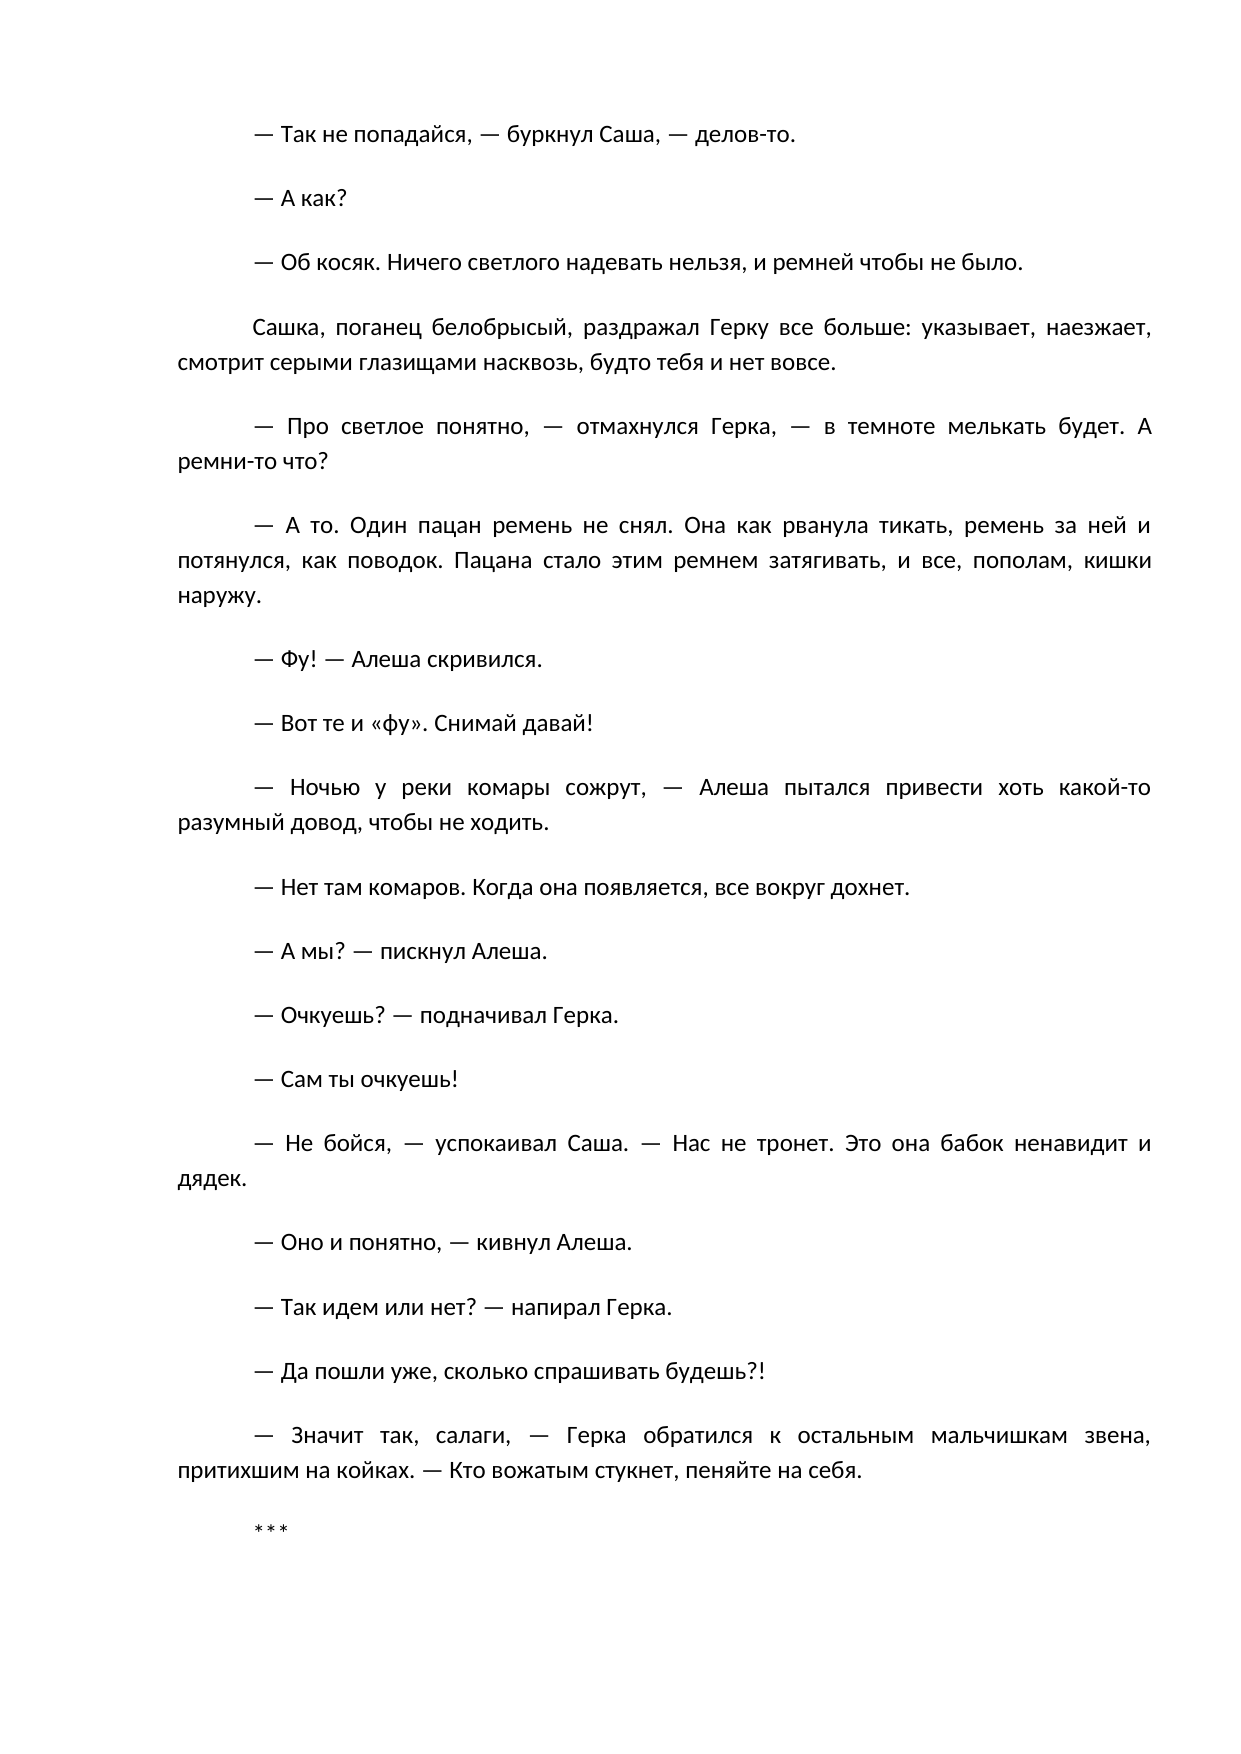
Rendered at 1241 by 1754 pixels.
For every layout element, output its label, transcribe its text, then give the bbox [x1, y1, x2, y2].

text — Вот те и «фу». Снимай давай! [177, 707, 1152, 738]
text — Так не попадайся, — буркнул Саша, — делов-то. [177, 118, 1152, 149]
text *** [177, 1518, 1152, 1549]
text — А то. Один пацан ремень не снял. Она как рванула тикать, ремень за ней и потянулся, как поводок. Пацана стало этим ремнем затягивать, и все, пополам, кишки наружу. [177, 509, 1152, 609]
text — Про светлое понятно, — отмахнулся Герка, — в темноте мелькать будет. А ремни-то что? [177, 410, 1152, 475]
text — Очкуешь? — подначивал Герка. [177, 999, 1152, 1029]
text — Оно и понятно, — кивнул Алеша. [177, 1226, 1152, 1257]
text Сашка, поганец белобрысый, раздражал Герку все больше: указывает, наезжает, смотрит серыми глазищами насквозь, будто тебя и нет вовсе. [177, 311, 1152, 376]
text — А мы? — пискнул Алеша. [177, 935, 1152, 965]
text — Сам ты очкуешь! [177, 1063, 1152, 1094]
text — Да пошли уже, сколько спрашивать будешь?! [177, 1355, 1152, 1385]
text — Ночью у реки комары сожрут, — Алеша пытался привести хоть какой-то разумный довод, чтобы не ходить. [177, 771, 1152, 837]
text — А как? [177, 182, 1152, 213]
text — Фу! — Алеша скривился. [177, 643, 1152, 674]
text — Значит так, салаги, — Герка обратился к остальным мальчишкам звена, притихшим на койках. — Кто вожатым стукнет, пеняйте на себя. [177, 1419, 1152, 1484]
text — Нет там комаров. Когда она появляется, все вокруг дохнет. [177, 871, 1152, 901]
text — Об косяк. Ничего светлого надевать нельзя, и ремней чтобы не было. [177, 246, 1152, 277]
text — Так идем или нет? — напирал Герка. [177, 1291, 1152, 1321]
text — Не бойся, — успокаивал Саша. — Нас не тронет. Это она бабок ненавидит и дядек. [177, 1127, 1152, 1193]
